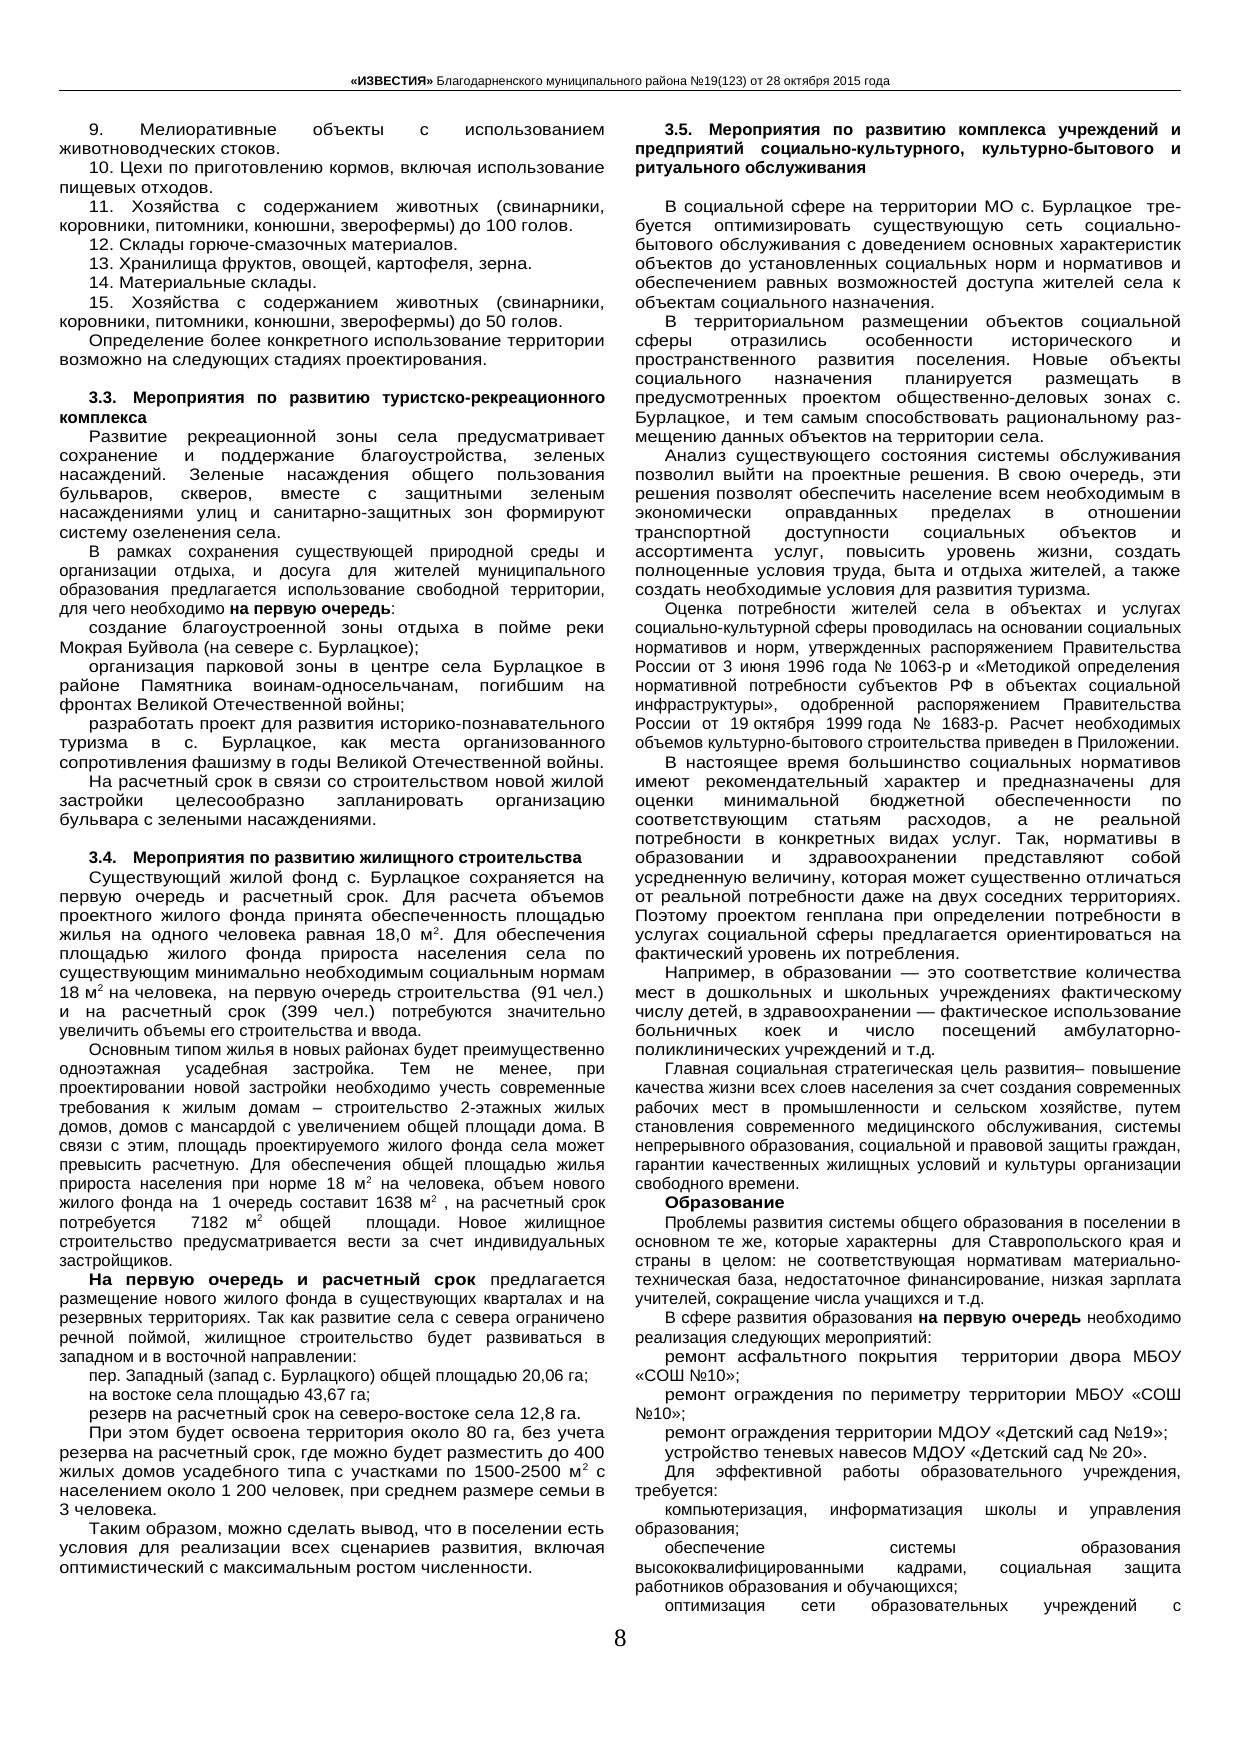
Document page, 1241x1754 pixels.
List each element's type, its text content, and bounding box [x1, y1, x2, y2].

text 13. Хранилища фруктов, овощей, картофеля, зерна. [59, 254, 605, 273]
text Таким образом, можно сделать вывод, что в поселении есть условия для реализации всех сценариев развития, включая оптимистический с максимальным ростом численности. [59, 1519, 605, 1577]
text В рамках сохранения существующей природной среды и организации отдыха, и досуга для жителей муниципального образования предлагается использование свободной территории, для чего необходимо на первую очередь: [59, 542, 605, 618]
text на востоке села площадью 43,67 га; [59, 1385, 605, 1404]
text компьютеризация, информатизация школы и управления образования; [635, 1500, 1181, 1538]
text создание благоустроенной зоны отдыха в пойме реки Мокрая Буйвола (на севере с. Бурлацкое); [59, 618, 605, 657]
text Оценка потребности жителей села в объектах и услугах социально-культурной сферы проводилась на основании социальных нормативов и норм, утвержденных распоряжением Правительства России от 3 июня 1996 года № 1063-р и «Методикой определения нормативной потребности субъектов РФ в объектах социальной инфраструктуры», одобренной распоряжением Правительства России от 19 октября 1999 года № 1683-р. Расчет необходимых объемов культурно-бытового строительства приведен в Приложении. [635, 599, 1181, 752]
list Мероприятия по развитию комплекса учреждений и предприятий социально-культурного, культурно-бытового и ритуального обслуживания [635, 120, 1181, 177]
text 11. Хозяйства с содержанием животных (свинарники, коровники, питомники, конюшни, зверофермы) до 100 голов. [59, 197, 605, 235]
text 15. Хозяйства с содержанием животных (свинарники, коровники, питомники, конюшни, зверофермы) до 50 голов. [59, 292, 605, 331]
list Мероприятия по развитию жилищного строительства [59, 848, 605, 867]
text В сфере развития образования на первую очередь необходимо реализация следующих мероприятий: [635, 1308, 1181, 1347]
text Основным типом жилья в новых районах будет преимущественно одноэтажная усадебная застройка. Тем не менее, при проектировании новой застройки необходимо учесть современные требования к жилым домам – строительство 2-этажных жилых домов, домов с мансардой с увеличением общей площади дома. В связи с этим, площадь проектируемого жилого фонда села может превысить расчетную. Для обеспечения общей площадью жилья прироста населения при норме 18 м2 на человека, объем нового жилого фонда на 1 очередь составит 1638 м2 , на расчетный срок потребуется 7182 м2 общей площади. Новое жилищное строительство предусматривается вести за счет индивидуальных застройщиков. [59, 1040, 605, 1270]
text На расчетный срок в связи со строительством новой жилой застройки целесообразно запланировать организацию бульвара с зелеными насаждениями. [59, 772, 605, 829]
text 14. Материальные склады. [59, 273, 605, 292]
text устройство теневых навесов МДОУ «Детский сад № 20». [635, 1442, 1181, 1462]
text Для эффективной работы образовательного учреждения, требуется: [635, 1462, 1181, 1500]
text 10. Цехи по приготовлению кормов, включая использование пищевых отходов. [59, 158, 605, 197]
text организация парковой зоны в центре села Бурлацкое в районе Памятника воинам-односельчанам, погибшим на фронтах Великой Отечественной войны; [59, 657, 605, 714]
text В социальной сфере на территории МО с. Бурлацкое требуется оптимизировать существующую сеть социально-бытового обслуживания с доведением основных характеристик объектов до установленных социальных норм и нормативов и обеспечением равных возможностей доступа жителей села к объектам социального назначения. [635, 197, 1181, 312]
text Существующий жилой фонд с. Бурлацкое сохраняется на первую очередь и расчетный срок. Для расчета объемов проектного жилого фонда принята обеспеченность площадью жилья на одного человека равная 18,0 м2. Для обеспечения площадью жилого фонда прироста населения села по существующим минимально необходимым социальным нормам 18 м2 на человека, на первую очередь строительства (91 чел.) и на расчетный срок (399 чел.) потребуются значительно увеличить объемы его строительства и ввода. [59, 867, 605, 1040]
text На первую очередь и расчетный срок предлагается размещение нового жилого фонда в существующих кварталах и на резервных территориях. Так как развитие села с севера ограничено речной поймой, жилищное строительство будет развиваться в западном и в восточной направлении: [59, 1270, 605, 1366]
text резерв на расчетный срок на северо-востоке села 12,8 га. [59, 1404, 605, 1423]
text Определение более конкретного использование территории возможно на следующих стадиях проектирования. [59, 331, 605, 369]
text ремонт асфальтного покрытия территории двора МБОУ «СОШ №10»; [635, 1347, 1181, 1385]
text оптимизация сети образовательных учреждений с учетом демографической ситуации и социального запроса. [635, 1596, 1181, 1615]
text 12. Склады горюче-смазочных материалов. [59, 235, 605, 254]
text обеспечение системы образования высококвалифицированными кадрами, социальная защита работников образования и обучающихся; [635, 1538, 1181, 1596]
text Проблемы развития системы общего образования в поселении в основном те же, которые характерны для Ставропольского края и страны в целом: не соответствующая нормативам материально-техническая база, недостаточное финансирование, низкая зарплата учителей, сокращение числа учащихся и т.д. [635, 1212, 1181, 1308]
text Анализ существующего состояния системы обслуживания позволил выйти на проектные решения. В свою очередь, эти решения позволят обеспечить население всем необходимым в экономически оправданных пределах в отношении транспортной доступности социальных объектов и ассортимента услуг, повысить уровень жизни, создать полноценные условия труда, быта и отдыха жителей, а также создать необходимые условия для развития туризма. [635, 446, 1181, 599]
text ремонт ограждения по периметру территории МБОУ «СОШ №10»; [635, 1385, 1181, 1423]
text При этом будет освоена территория около 80 га, без учета резерва на расчетный срок, где можно будет разместить до 400 жилых домов усадебного типа с участками по 1500-2500 м2 с населением около 1 200 человек, при среднем размере семьи в 3 человека. [59, 1423, 605, 1519]
text Главная социальная стратегическая цель развития– повышение качества жизни всех слоев населения за счет создания современных рабочих мест в промышленности и сельском хозяйстве, путем становления современного медицинского обслуживания, системы непрерывного образования, социальной и правовой защиты граждан, гарантии качественных жилищных условий и культуры организации свободного времени. [635, 1059, 1181, 1193]
text Например, в образовании — это соответствие количества мест в дошкольных и школьных учреждениях фактическому числу детей, в здравоохранении — фактическое использование больничных коек и число посещений амбулаторно-поликлинических учреждений и т.д. [635, 963, 1181, 1059]
text разработать проект для развития историко-познавательного туризма в с. Бурлацкое, как места организованного сопротивления фашизму в годы Великой Отечественной войны. [59, 714, 605, 772]
text В территориальном размещении объектов социальной сферы отразились особенности исторического и пространственного развития поселения. Новые объекты социального назначения планируется размещать в предусмотренных проектом общественно-деловых зонах с. Бурлацкое, и тем самым способствовать рациональному размещению данных объектов на территории села. [635, 312, 1181, 446]
text В настоящее время большинство социальных нормативов имеют рекомендательный характер и предназначены для оценки минимальной бюджетной обеспеченности по соответствующим статьям расходов, а не реальной потребности в конкретных видах услуг. Так, нормативы в образовании и здравоохранении представляют собой усредненную величину, которая может существенно отличаться от реальной потребности даже на двух соседних территориях. Поэтому проектом генплана при определении потребности в услугах социальной сферы предлагается ориентироваться на фактический уровень их потребления. [635, 752, 1181, 963]
text 9. Мелиоративные объекты с использованием животноводческих стоков. [59, 120, 605, 158]
text Образование [635, 1193, 1181, 1212]
list Мероприятия по развитию туристско-рекреационного комплекса [59, 388, 605, 427]
text Развитие рекреационной зоны села предусматривает сохранение и поддержание благоустройства, зеленых насаждений. Зеленые насаждения общего пользования бульваров, скверов, вместе с защитными зеленым насаждениями улиц и санитарно-защитных зон формируют систему озеленения села. [59, 427, 605, 542]
text ремонт ограждения территории МДОУ «Детский сад №19»; [635, 1423, 1181, 1442]
text пер. Западный (запад с. Бурлацкого) общей площадью 20,06 га; [59, 1366, 605, 1385]
